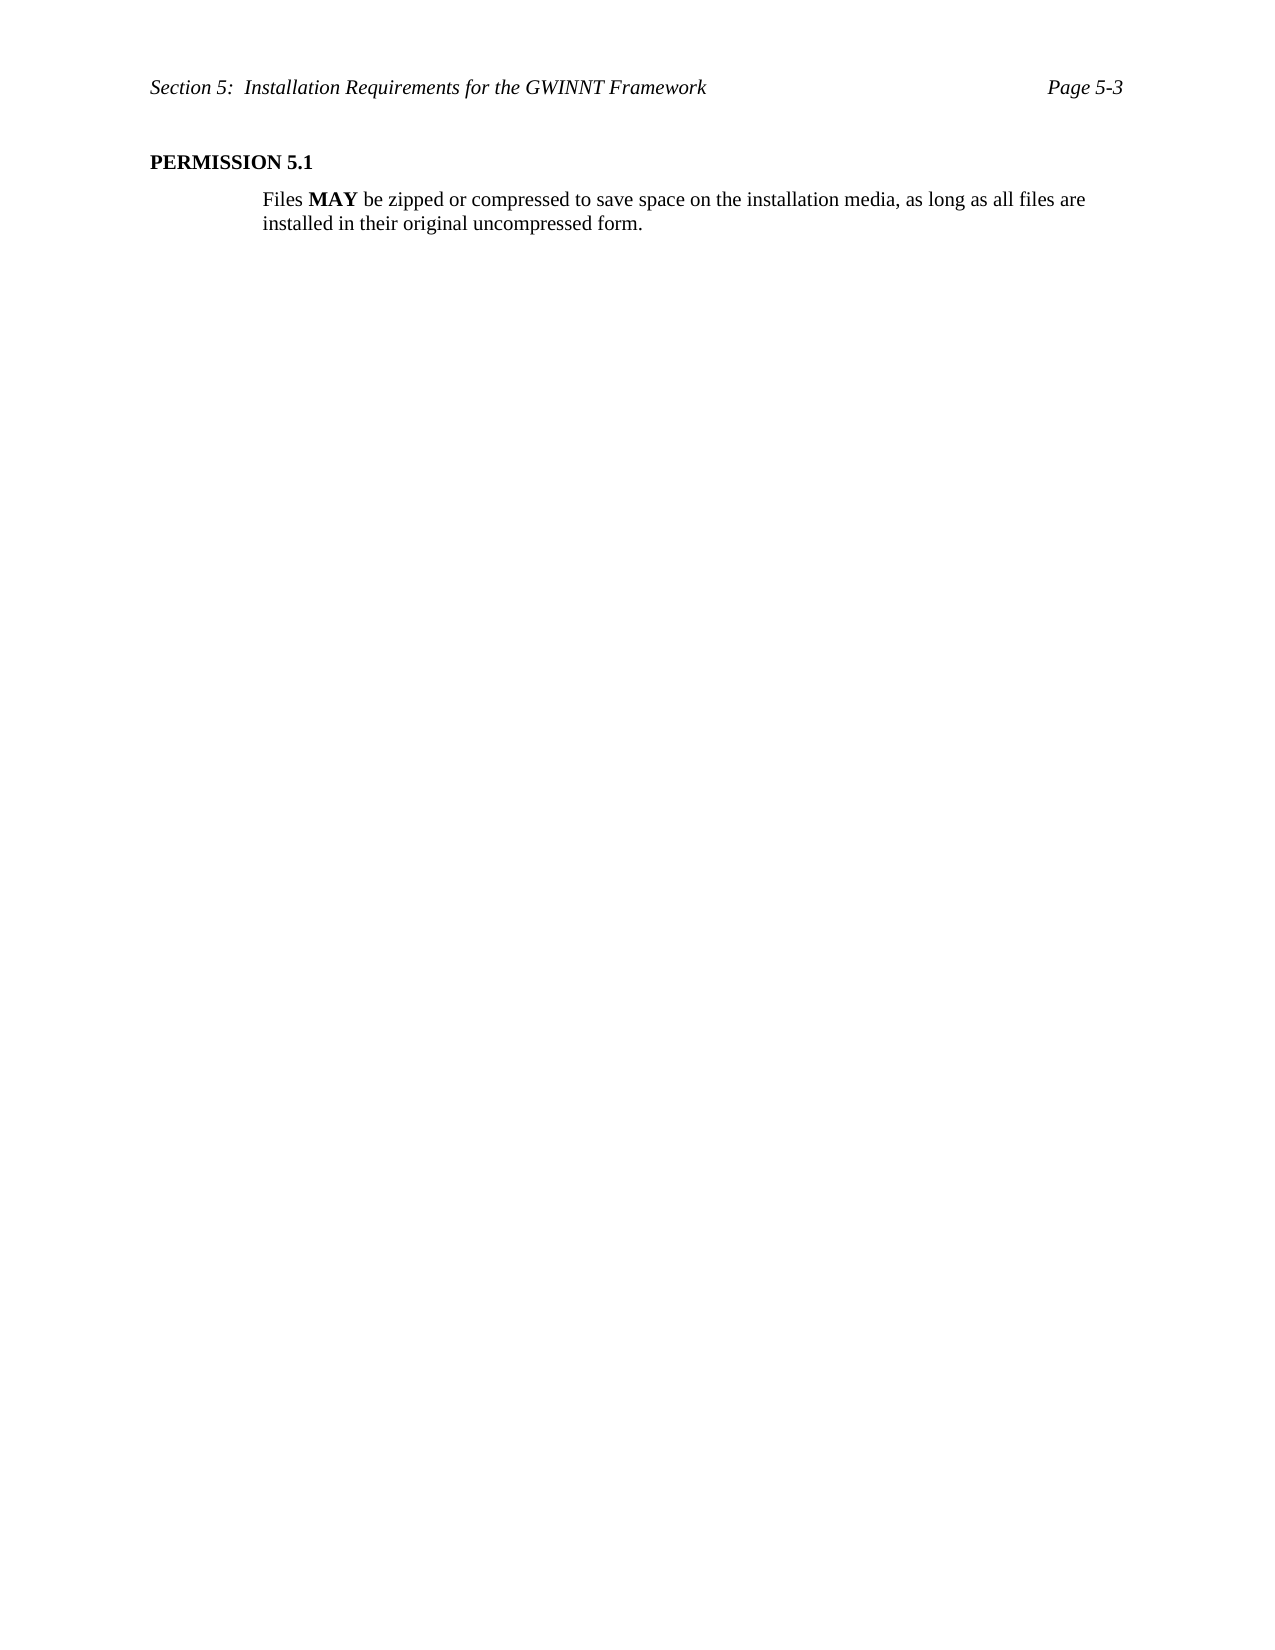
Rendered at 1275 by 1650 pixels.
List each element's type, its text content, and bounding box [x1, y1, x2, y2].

list PERMISSION 5.1 [150, 150, 1125, 174]
list Files MAY be zipped or compressed to save space on the installation media, as long as all files are installed in their original uncompressed form. [150, 187, 1125, 235]
